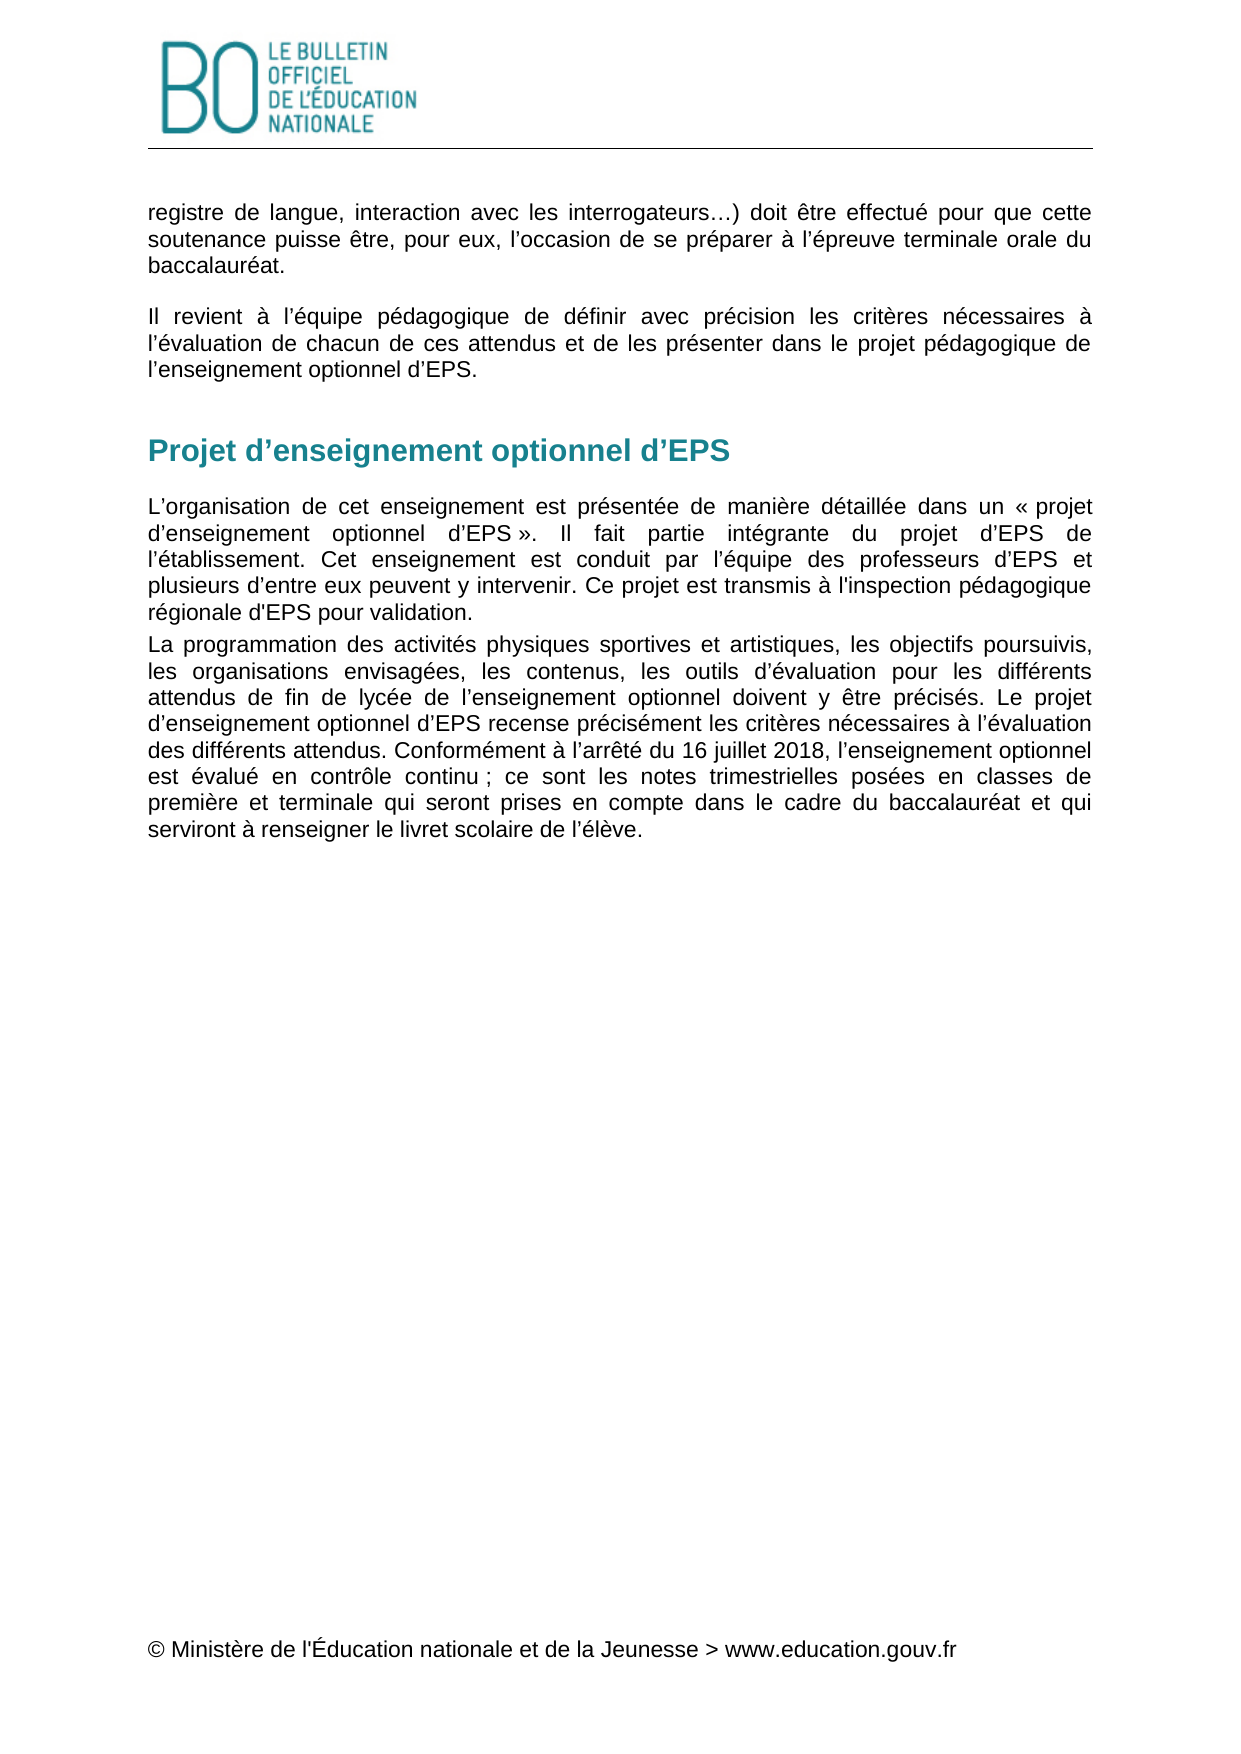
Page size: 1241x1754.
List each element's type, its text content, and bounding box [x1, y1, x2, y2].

picture [160, 20, 429, 146]
text L’organisation de cet enseignement est présentée de manière détaillée dans un « projet d’enseignement optionnel d’EPS ». Il fait partie intégrante du projet d’EPS de l’établissement. Cet enseignement est conduit par l’équipe des professeurs d’EPS et plusieurs d’entre eux peuvent y intervenir. Ce projet est transmis à l'inspection pédagogique régionale d'EPS pour validation. [148, 493, 1093, 625]
text La programmation des activités physiques sportives et artistiques, les objectifs poursuivis, les organisations envisagées, les contenus, les outils d’évaluation pour les différents attendus de fin de lycée de l’enseignement optionnel doivent y être précisés. Le projet d’enseignement optionnel d’EPS recense précisément les critères nécessaires à l’évaluation des différents attendus. Conformément à l’arrêté du 16 juillet 2018, l’enseignement optionnel est évalué en contrôle continu ; ce sont les notes trimestrielles posées en classes de première et terminale qui seront prises en compte dans le cadre du baccalauréat et qui serviront à renseigner le livret scolaire de l’élève. [148, 631, 1093, 842]
subtitle Projet d’enseignement optionnel d’EPS [148, 432, 1093, 468]
text Il revient à l’équipe pédagogique de définir avec précision les critères nécessaires à l’évaluation de chacun de ces attendus et de les présenter dans le projet pédagogique de l’enseignement optionnel d’EPS. [148, 303, 1093, 382]
